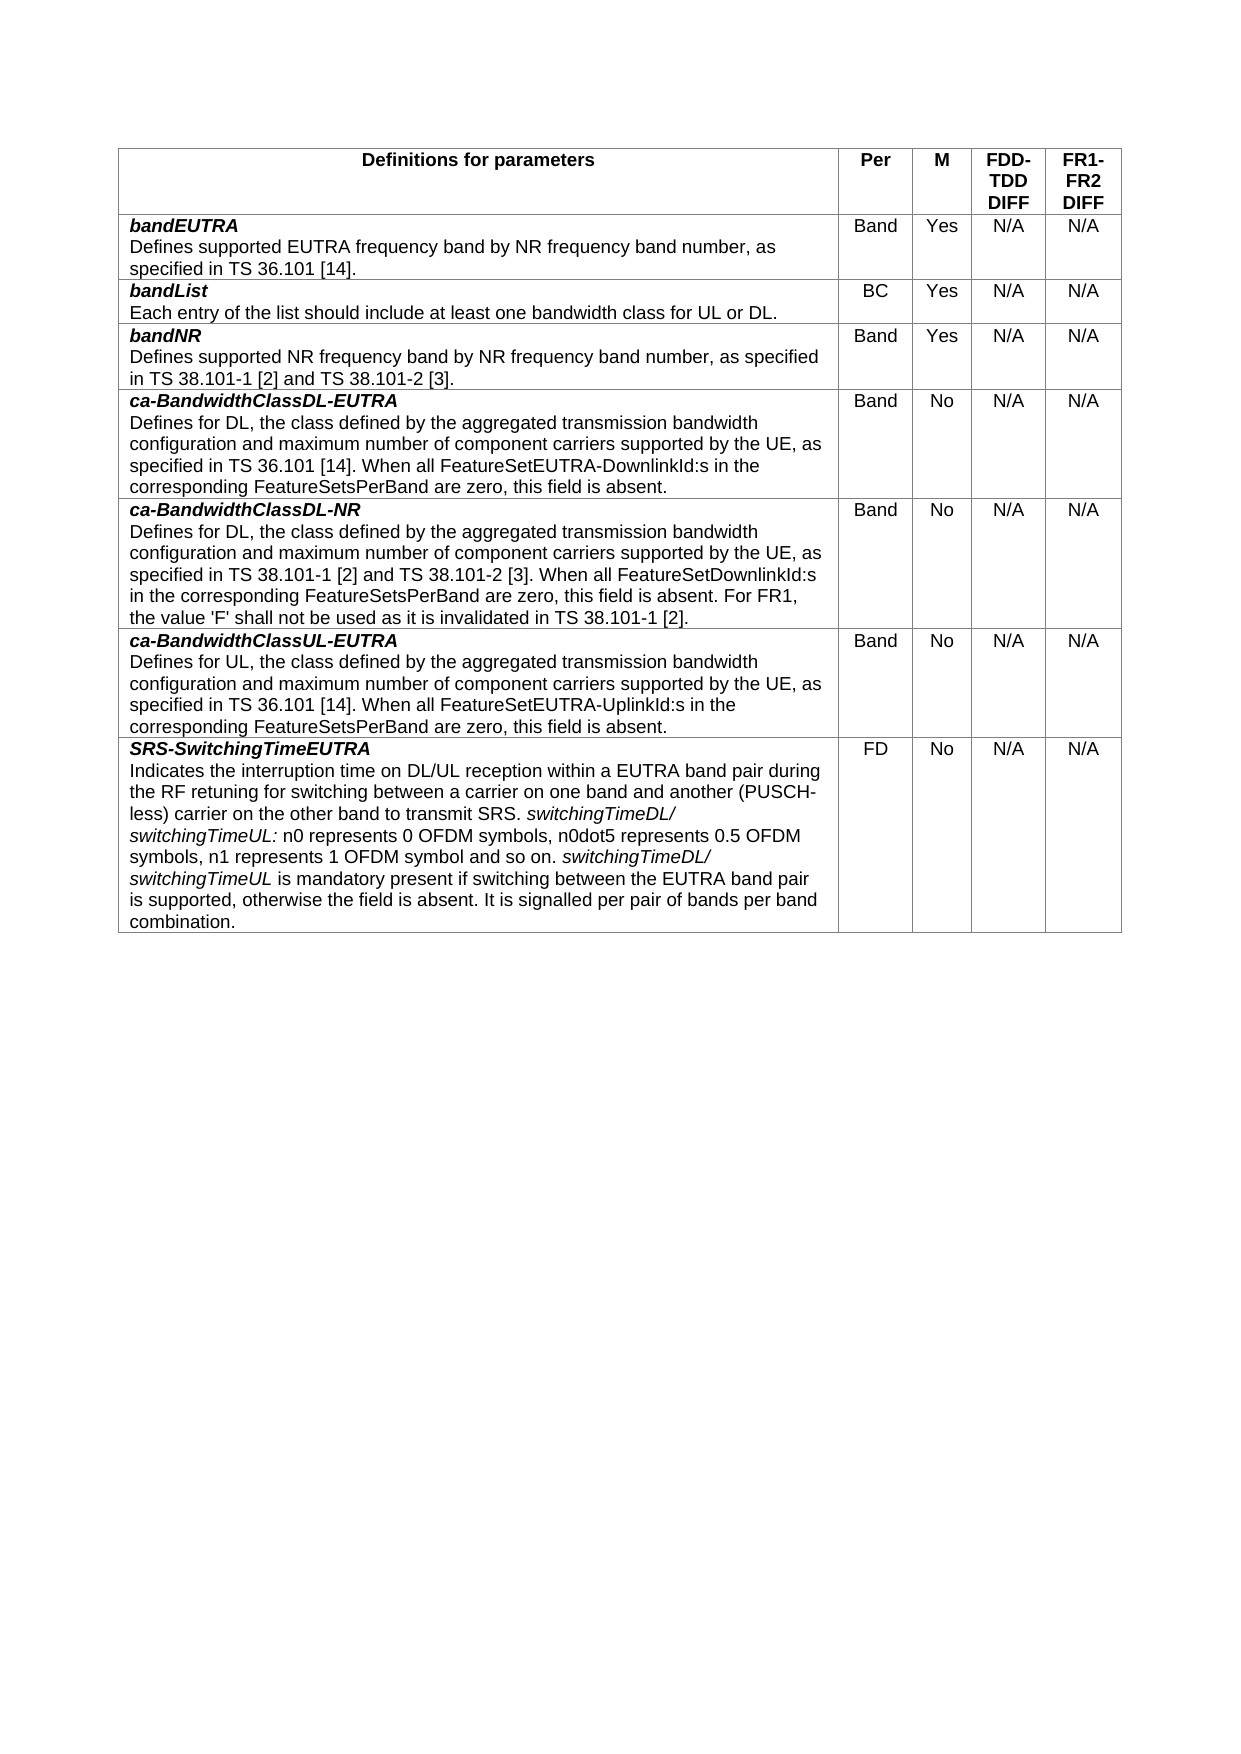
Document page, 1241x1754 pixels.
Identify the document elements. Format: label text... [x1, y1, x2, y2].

table_cell Band [839, 215, 912, 279]
table_cell ca-BandwidthClassDL-EUTRA Defines for DL, the class defined by the aggregated transmission bandwidth configuration and maximum number of component carriers supported by the UE, as specified in TS 36.101 [14]. When all FeatureSetEUTRA-DownlinkId:s in the corresponding FeatureSetsPerBand are zero, this field is absent. [119, 390, 838, 498]
table_cell Band [839, 629, 912, 737]
table_cell ca-BandwidthClassDL-NR Defines for DL, the class defined by the aggregated transmission bandwidth configuration and maximum number of component carriers supported by the UE, as specified in TS 38.101-1 [2] and TS 38.101-2 [3]. When all FeatureSetDownlinkId:s in the corresponding FeatureSetsPerBand are zero, this field is absent. For FR1, the value 'F' shall not be used as it is invalidated in TS 38.101-1 [2]. [119, 499, 838, 628]
table_cell No [913, 499, 971, 628]
table_cell N/A [972, 499, 1045, 628]
table_cell Yes [913, 324, 971, 389]
table_cell N/A [972, 390, 1045, 498]
table_cell Yes [913, 215, 971, 279]
table_cell N/A [1046, 324, 1121, 389]
table_cell Band [839, 499, 912, 628]
table_cell No [913, 738, 971, 932]
table_cell SRS-SwitchingTimeEUTRA Indicates the interruption time on DL/UL reception within a EUTRA band pair during the RF retuning for switching between a carrier on one band and another (PUSCH-less) carrier on the other band to transmit SRS. switchingTimeDL/ switchingTimeUL: n0 represents 0 OFDM symbols, n0dot5 represents 0.5 OFDM symbols, n1 represents 1 OFDM symbol and so on. switchingTimeDL/ switchingTimeUL is mandatory present if switching between the EUTRA band pair is supported, otherwise the field is absent. It is signalled per pair of bands per band combination. [119, 738, 838, 932]
table_cell N/A [1046, 280, 1121, 323]
table_cell bandNR Defines supported NR frequency band by NR frequency band number, as specified in TS 38.101-1 [2] and TS 38.101-2 [3]. [119, 324, 838, 389]
table_cell BC [839, 280, 912, 323]
table_cell N/A [972, 324, 1045, 389]
table_cell bandEUTRA Defines supported EUTRA frequency band by NR frequency band number, as specified in TS 36.101 [14]. [119, 215, 838, 279]
table_cell Yes [913, 280, 971, 323]
table_cell N/A [1046, 629, 1121, 737]
table_cell ca-BandwidthClassUL-EUTRA Defines for UL, the class defined by the aggregated transmission bandwidth configuration and maximum number of component carriers supported by the UE, as specified in TS 36.101 [14]. When all FeatureSetEUTRA-UplinkId:s in the corresponding FeatureSetsPerBand are zero, this field is absent. [119, 629, 838, 737]
table_cell N/A [972, 215, 1045, 279]
table_cell N/A [1046, 499, 1121, 628]
table_header FDD-TDD DIFF [972, 149, 1045, 213]
table_cell N/A [1046, 738, 1121, 932]
table_cell N/A [1046, 390, 1121, 498]
table_cell FD [839, 738, 912, 932]
table_cell N/A [1046, 215, 1121, 279]
table_header FR1-FR2 DIFF [1046, 149, 1121, 213]
table_cell bandList Each entry of the list should include at least one bandwidth class for UL or DL. [119, 280, 838, 323]
table_cell N/A [972, 629, 1045, 737]
table_cell No [913, 390, 971, 498]
table_cell Band [839, 324, 912, 389]
table_header Definitions for parameters [119, 149, 838, 213]
table_header Per [839, 149, 912, 213]
table_cell N/A [972, 738, 1045, 932]
table_cell N/A [972, 280, 1045, 323]
table_header M [913, 149, 971, 213]
table_cell No [913, 629, 971, 737]
table_cell Band [839, 390, 912, 498]
